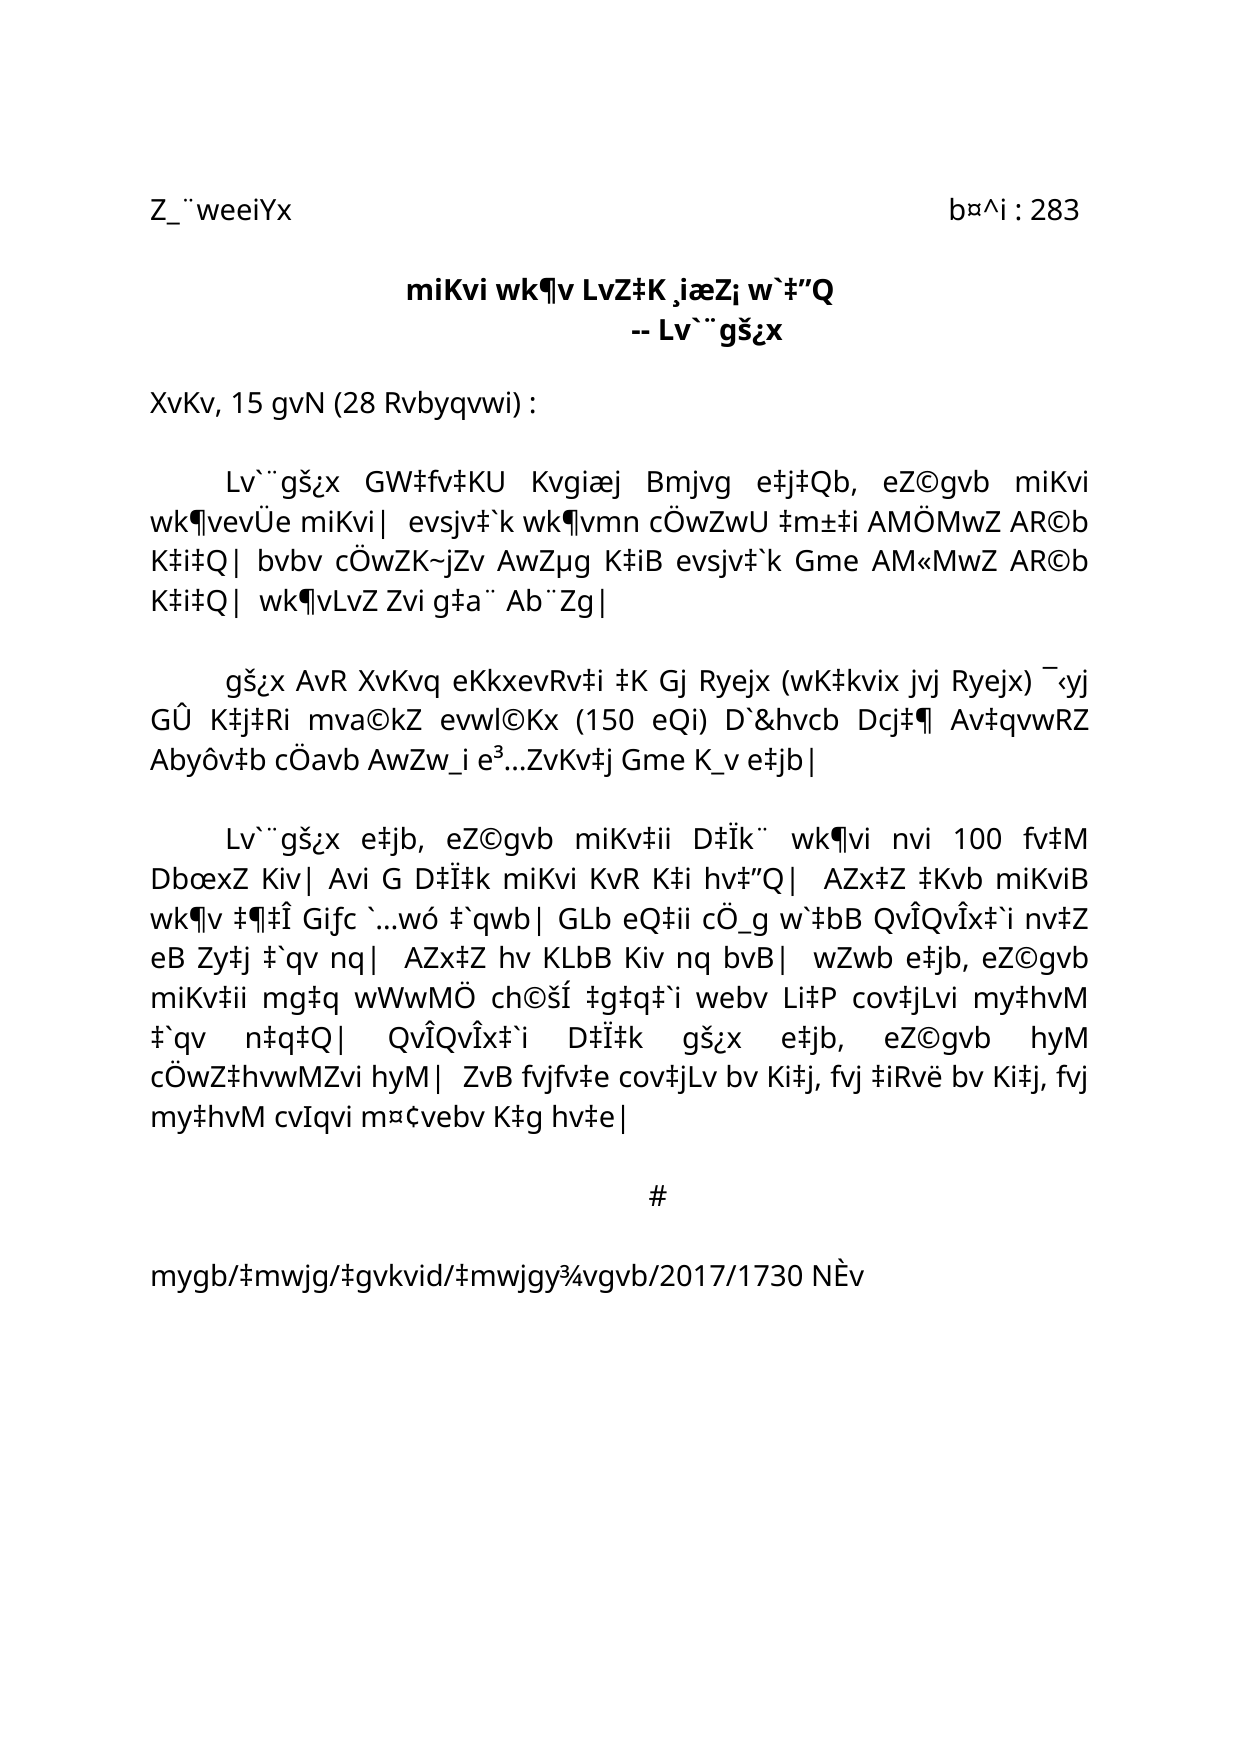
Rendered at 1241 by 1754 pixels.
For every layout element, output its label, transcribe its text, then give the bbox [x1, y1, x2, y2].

text miKvi wk¶v LvZ‡K ¸iæZ¡ w`‡”Q [150, 269, 1090, 309]
text # [150, 1176, 1090, 1215]
text -- Lv`¨gš¿x [150, 309, 1090, 348]
text Z_¨weeiYx b¤^i : 283 [150, 190, 1087, 229]
text mygb/‡mwjg/‡gvkvid/‡mwjgy¾vgvb/2017/1730 NÈv [150, 1255, 1090, 1295]
text XvKv, 15 gvN (28 Rvbyqvwi) : [150, 382, 1090, 422]
text Lv`¨gš¿x e‡jb, eZ©gvb miKv‡ii D‡Ïk¨ wk¶vi nvi 100 fv‡M DbœxZ Kiv| Avi G D‡Ï‡k miKvi KvR K‡i hv‡”Q| AZx‡Z ‡Kvb miKviB wk¶v ‡¶‡Î Giƒc `…wó ‡`qwb| GLb eQ‡ii cÖ_g w`‡bB QvÎQvÎx‡`i nv‡Z eB Zy‡j ‡`qv nq| AZx‡Z hv KLbB Kiv nq bvB| wZwb e‡jb, eZ©gvb miKv‡ii mg‡q wWwMÖ ch©šÍ ‡g‡q‡`i webv Li‡P cov‡jLvi my‡hvM ‡`qv n‡q‡Q| QvÎQvÎx‡`i D‡Ï‡k gš¿x e‡jb, eZ©gvb hyM cÖwZ‡hvwMZvi hyM| ZvB fvjfv‡e cov‡jLv bv Ki‡j, fvj ‡iRvë bv Ki‡j, fvj my‡hvM cvIqvi m¤¢vebv K‡g hv‡e| [150, 818, 1090, 1136]
text gš¿x AvR XvKvq eKkxevRv‡i ‡K Gj Ryejx (wK‡kvix jvj Ryejx) ¯‹yj GÛ K‡j‡Ri mva©kZ evwl©Kx (150 eQi) D`&hvcb Dcj‡¶ Av‡qvwRZ Abyôv‡b cÖavb AwZw_i e³…ZvKv‡j Gme K_v e‡jb| [150, 660, 1090, 779]
text Lv`¨gš¿x GW‡fv‡KU Kvgiæj Bmjvg e‡j‡Qb, eZ©gvb miKvi wk¶vevÜe miKvi| evsjv‡`k wk¶vmn cÖwZwU ‡m±‡i AMÖMwZ AR©b K‡i‡Q| bvbv cÖwZK~jZv AwZµg K‡iB evsjv‡`k Gme AM«MwZ AR©b K‡i‡Q| wk¶vLvZ Zvi g‡a¨ Ab¨Zg| [150, 461, 1090, 620]
